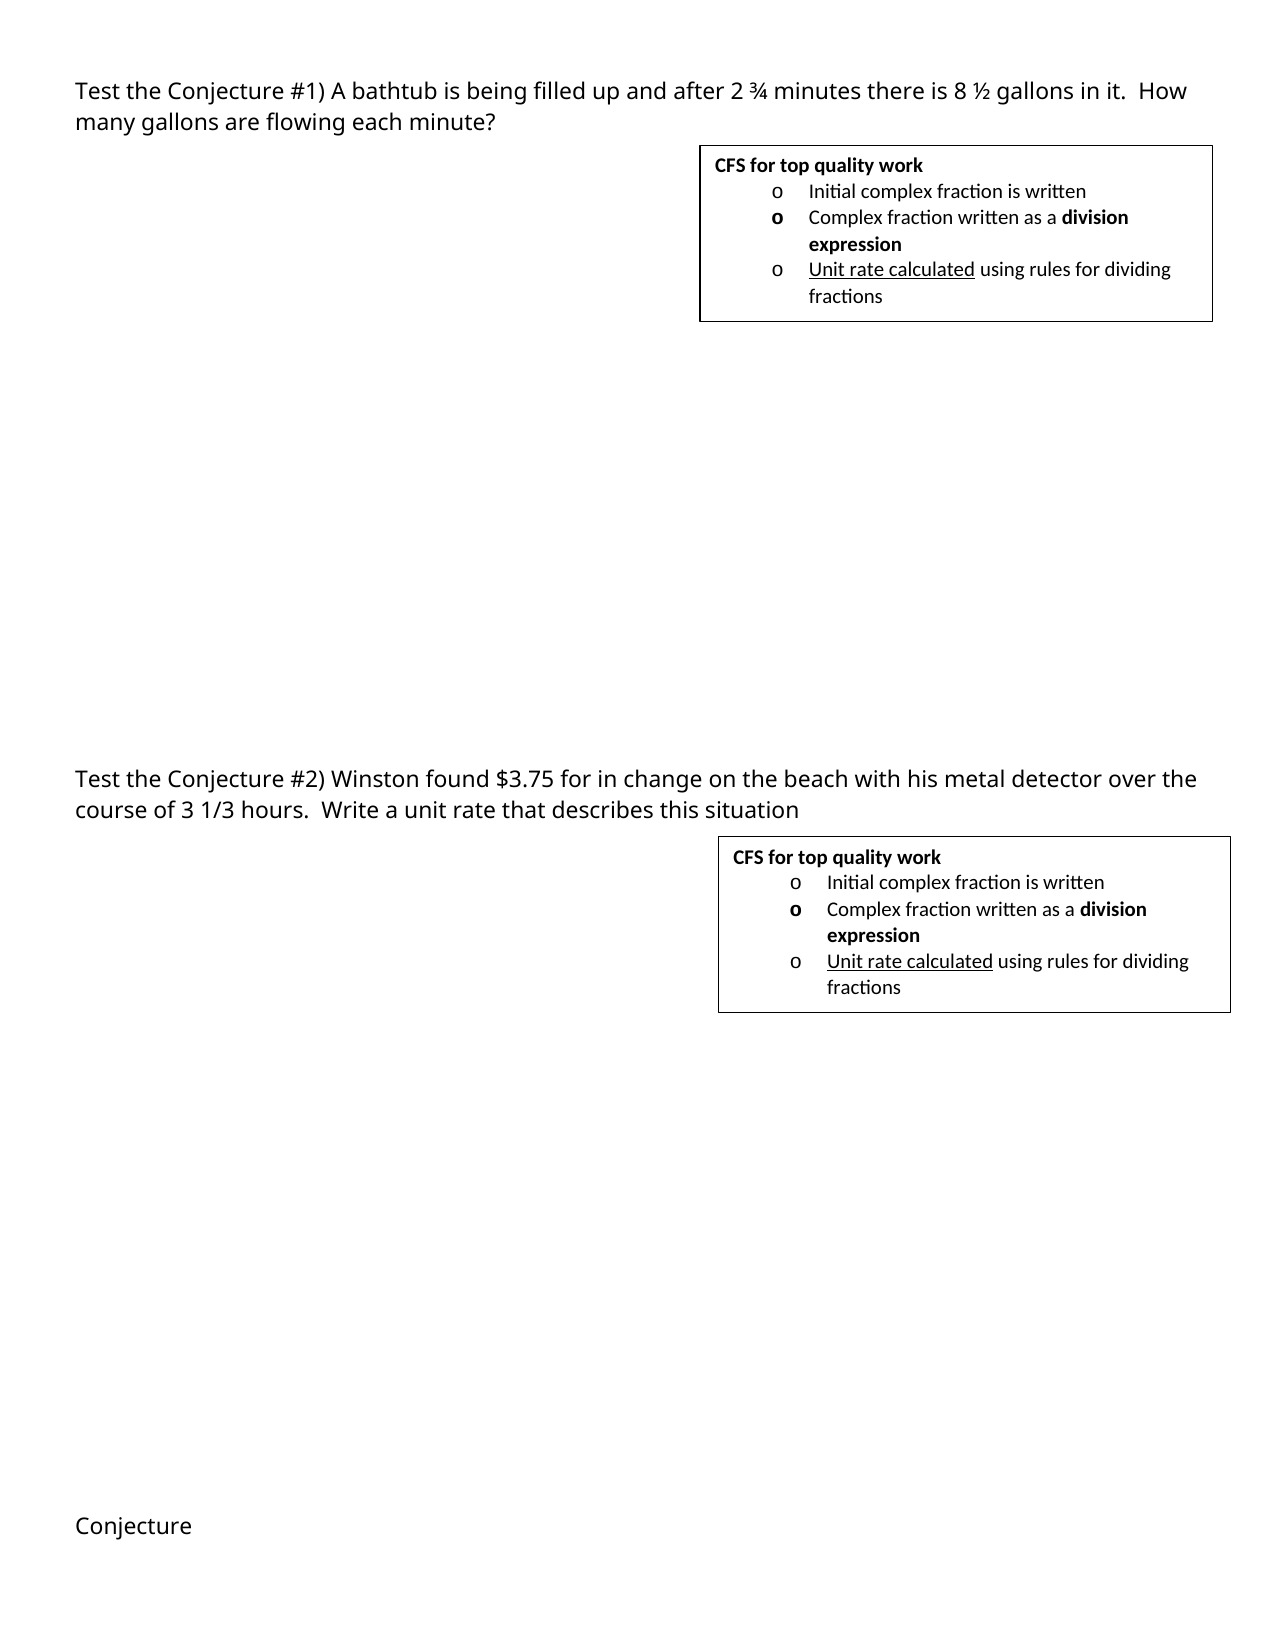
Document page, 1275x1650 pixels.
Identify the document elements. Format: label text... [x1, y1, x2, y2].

text Test the Conjecture #2) Winston found $3.75 for in change on the beach with his metal detector over the course of 3 1/3 hours. Write a unit rate that describes this situation [75, 762, 1200, 825]
text Conjecture [75, 1510, 1200, 1541]
text Test the Conjecture #1) A bathtub is being filled up and after 2 ¾ minutes there is 8 ½ gallons in it. How many gallons are flowing each minute? [75, 75, 1200, 137]
